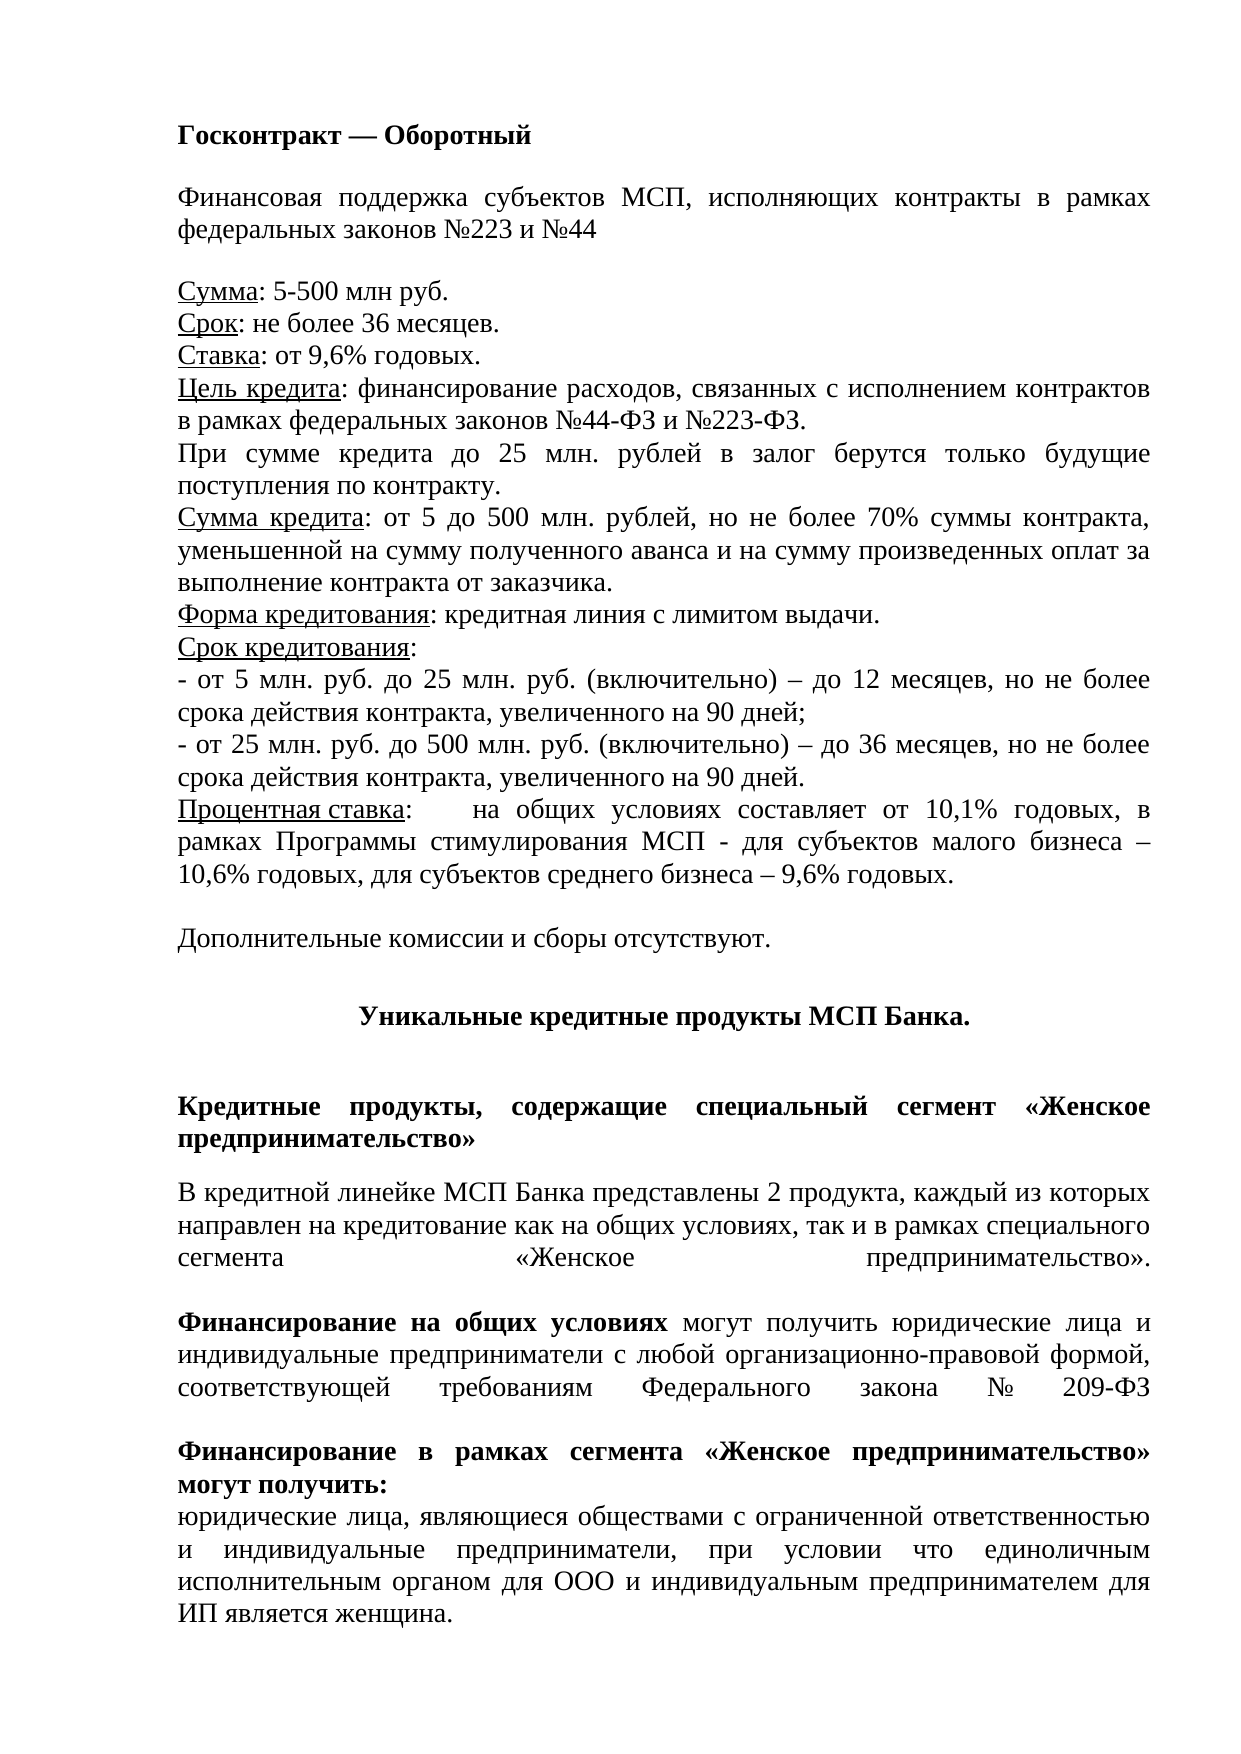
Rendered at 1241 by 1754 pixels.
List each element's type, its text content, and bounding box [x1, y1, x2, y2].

text Госконтракт — Оборотный [177, 118, 1152, 151]
text Сумма: 5-500 млн руб. [177, 274, 1152, 306]
text Ставка: от 9,6% годовых. [177, 338, 1152, 371]
text Финансовая поддержка субъектов МСП, исполняющих контракты в рамках федеральных законов №223 и №44 [177, 180, 1152, 244]
text Цель кредита: финансирование расходов, связанных с исполнением контрактов в рамках федеральных законов №44-ФЗ и №223-ФЗ. При сумме кредита до 25 млн. рублей в залог берутся только будущие поступления по контракту. Сумма кредита: от 5 до 500 млн. рублей, но не более 70% суммы контракта, уменьшенной на сумму полученного аванса и на сумму произведенных оплат за выполнение контракта от заказчика. Форма кредитования: кредитная линия с лимитом выдачи. Срок кредитования: - от 5 млн. руб. до 25 млн. руб. (включительно) – до 12 месяцев, но не более срока действия контракта, увеличенного на 90 дней; - от 25 млн. руб. до 500 млн. руб. (включительно) – до 36 месяцев, но не более срока действия контракта, увеличенного на 90 дней. Процентная ставка: на общих условиях составляет от 10,1% годовых, в рамках Программы стимулирования МСП - для субъектов малого бизнеса – 10,6% годовых, для субъектов среднего бизнеса – 9,6% годовых. Дополнительные комиссии и сборы отсутствуют. [177, 371, 1152, 954]
text Срок: не более 36 месяцев. [177, 306, 1152, 338]
text Уникальные кредитные продукты МСП Банка. [177, 999, 1152, 1031]
text Кредитные продукты, содержащие специальный сегмент «Женское предпринимательство» [177, 1089, 1152, 1153]
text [177, 1175, 1152, 1629]
